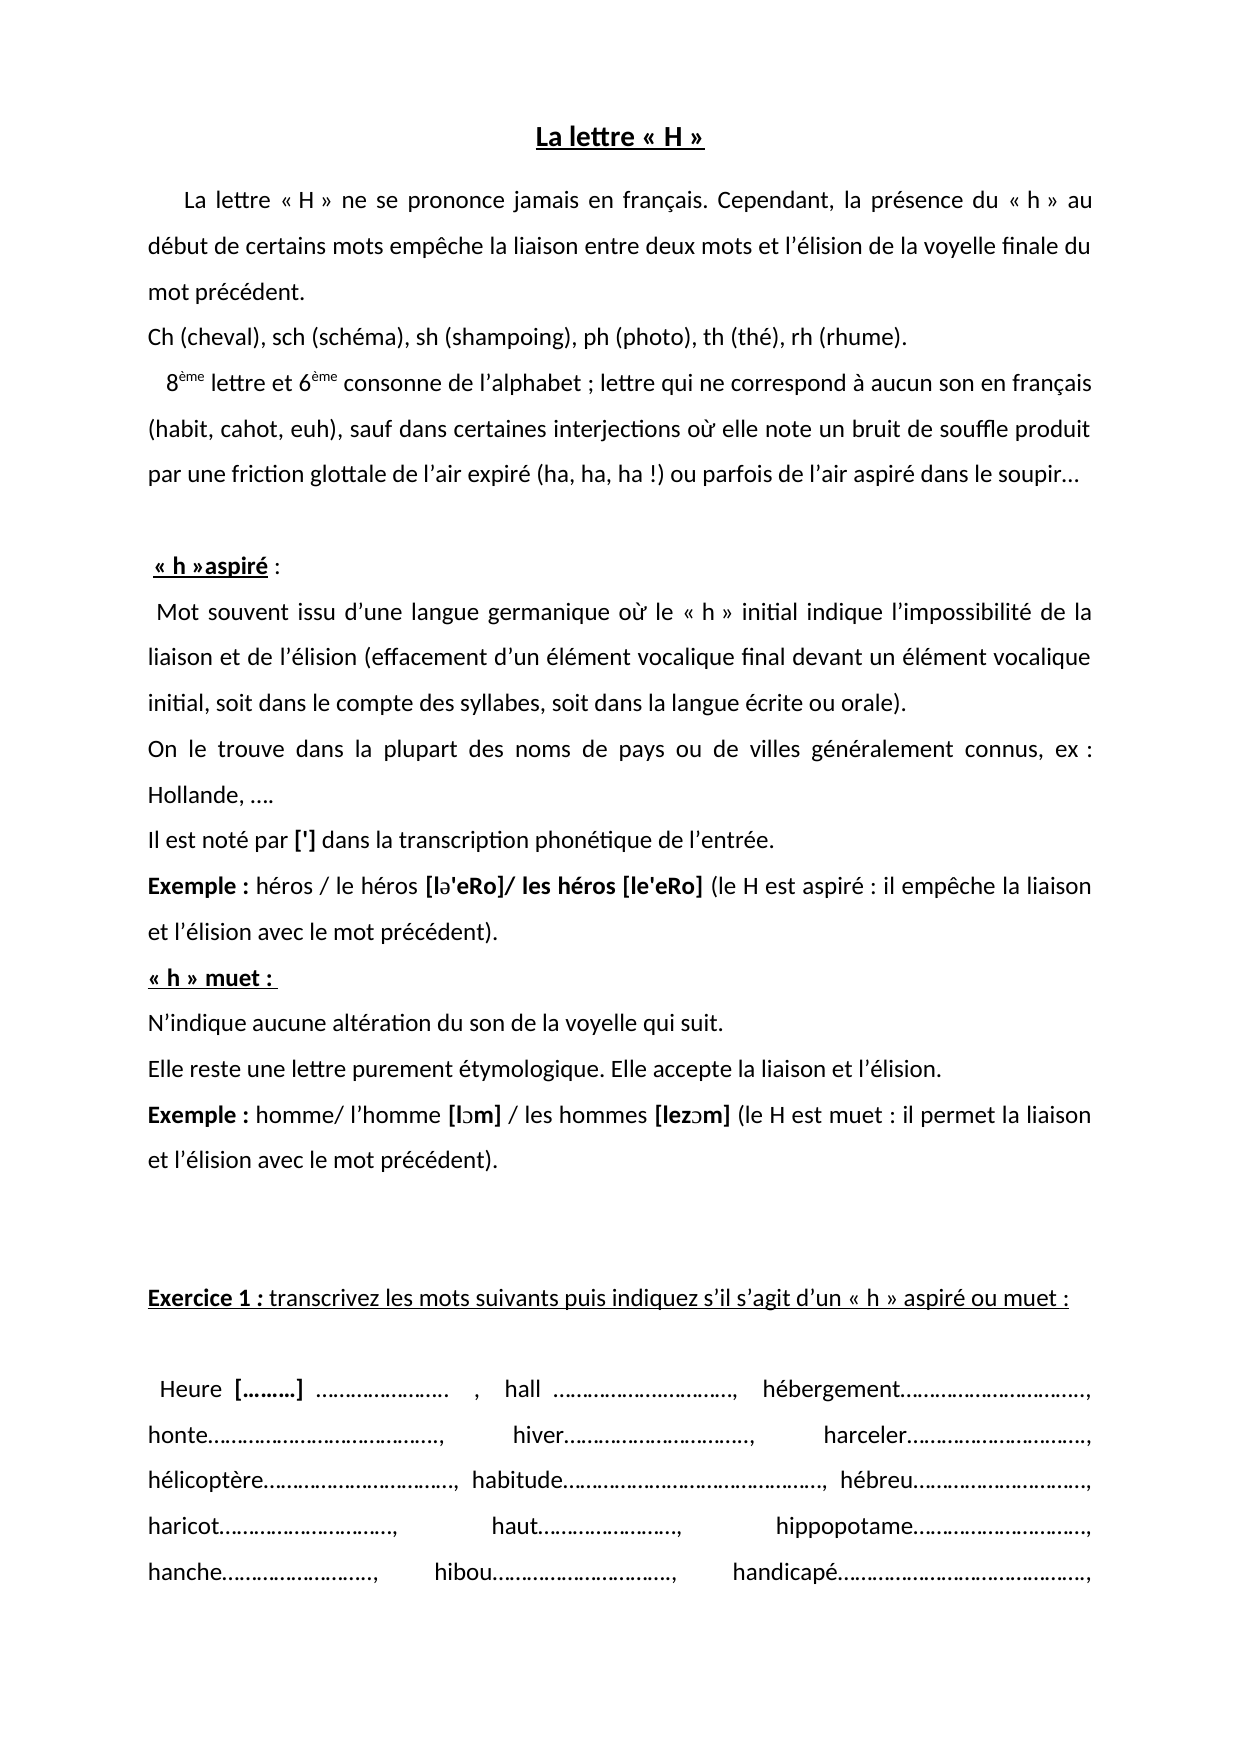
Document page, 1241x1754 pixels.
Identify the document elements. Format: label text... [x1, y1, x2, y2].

text Mot souvent issu d’une langue germanique oừ le « h » initial indique l’impossibilité de la liaison et de l’élision (effacement d’un élément vocalique final devant un élément vocalique initial, soit dans le compte des syllabes, soit dans la langue écrite ou orale). [148, 596, 1093, 718]
text Exemple : héros / le héros [lə'eRo]/ les héros [le'eRo] (le H est aspiré : il empêche la liaison et l’élision avec le mot précédent). [148, 870, 1093, 946]
text On le trouve dans la plupart des noms de pays ou de villes généralement connus, ex : Hollande, …. [148, 733, 1093, 809]
text Elle reste une lettre purement étymologique. Elle accepte la liaison et l’élision. [148, 1053, 1093, 1084]
text La lettre « H » [148, 118, 1093, 154]
text Exercice 1 : transcrivez les mots suivants puis indiquez s’il s’agit d’un « h » aspiré ou muet : [148, 1282, 1093, 1312]
text « h »aspiré : [148, 550, 1093, 581]
text Exemple : homme/ l’homme [lɔm] / les hommes [lezɔm] (le H est muet : il permet la liaison et l’élision avec le mot précédent). [148, 1099, 1093, 1175]
text 8ème lettre et 6ème consonne de l’alphabet ; lettre qui ne correspond à aucun son en français (habit, cahot, euh), sauf dans certaines interjections oừ elle note un bruit de souffle produit par une friction glottale de l’air expiré (ha, ha, ha !) ou parfois de l’air aspiré dans le soupir… [148, 367, 1093, 489]
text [148, 1373, 1093, 1587]
text Ch (cheval), sch (schéma), sh (shampoing), ph (photo), th (thé), rh (rhume). [148, 321, 1093, 352]
text « h » muet : [148, 962, 1093, 992]
text N’indique aucune altération du son de la voyelle qui suit. [148, 1007, 1093, 1038]
text La lettre « H » ne se prononce jamais en français. Cependant, la présence du « h » au début de certains mots empêche la liaison entre deux mots et l’élision de la voyelle finale du mot précédent. [148, 184, 1093, 306]
text Il est noté par ['] dans la transcription phonétique de l’entrée. [148, 824, 1093, 855]
